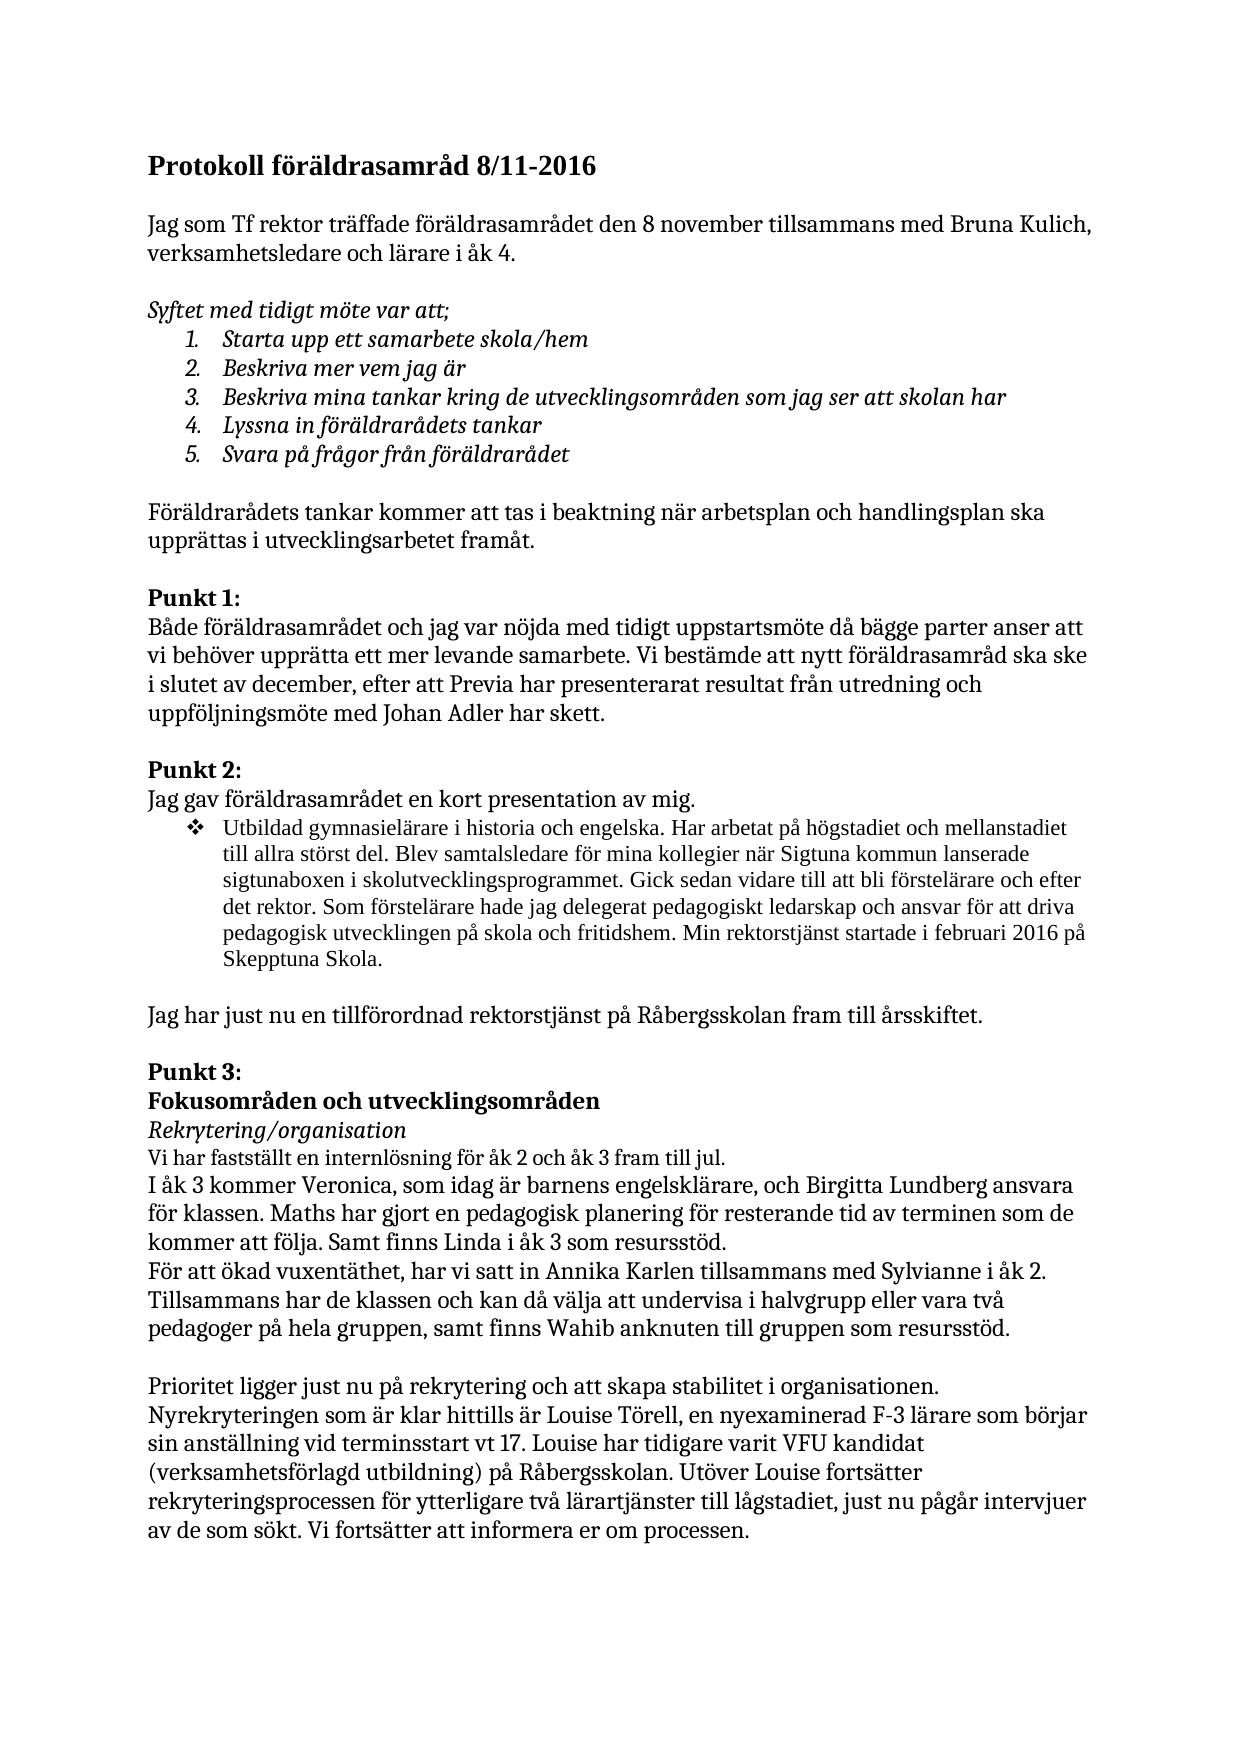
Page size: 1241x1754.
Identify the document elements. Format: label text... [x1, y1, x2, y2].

list Svara på frågor från föräldrarådet [185, 440, 1093, 469]
text Rekrytering/organisation [148, 1116, 1093, 1144]
text För att ökad vuxentäthet, har vi satt in Annika Karlen tillsammans med Sylvianne i åk 2. Tillsammans har de klassen och kan då välja att undervisa i halvgrupp eller vara två pedagoger på hela gruppen, samt finns Wahib anknuten till gruppen som resursstöd. [148, 1257, 1093, 1343]
text Punkt 1: [148, 584, 1093, 612]
text I åk 3 kommer Veronica, som idag är barnens engelsklärare, och Birgitta Lundberg ansvara för klassen. Maths har gjort en pedagogisk planering för resterande tid av terminen som de kommer att följa. Samt finns Linda i åk 3 som resursstöd. [148, 1171, 1093, 1257]
list Lyssna in föräldrarådets tankar [185, 411, 1093, 440]
list Starta upp ett samarbete skola/hem [185, 325, 1093, 354]
text Både föräldrasamrådet och jag var nöjda med tidigt uppstartsmöte då bägge parter anser att vi behöver upprätta ett mer levande samarbete. Vi bestämde att nytt föräldrasamråd ska ske i slutet av december, efter att Previa har presenterarat resultat från utredning och uppföljningsmöte med Johan Adler har skett. [148, 612, 1093, 727]
text Föräldrarådets tankar kommer att tas i beaktning när arbetsplan och handlingsplan ska upprättas i utvecklingsarbetet framåt. [148, 497, 1093, 555]
text Protokoll föräldrasamråd 8/11-2016 [148, 148, 1093, 181]
text Punkt 3: [148, 1058, 1093, 1087]
list Utbildad gymnasielärare i historia och engelska. Har arbetat på högstadiet och mellanstadiet till allra störst del. Blev samtalsledare för mina kollegier när Sigtuna kommun lanserade sigtunaboxen i skolutvecklingsprogrammet. Gick sedan vidare till att bli förstelärare och efter det rektor. Som förstelärare hade jag delegerat pedagogiskt ledarskap och ansvar för att driva pedagogisk utvecklingen på skola och fritidshem. Min rektorstjänst startade i februari 2016 på Skepptuna Skola. [185, 814, 1093, 972]
text Jag gav föräldrasamrådet en kort presentation av mig. [148, 785, 1093, 814]
text Vi har fastställt en internlösning för åk 2 och åk 3 fram till jul. [148, 1144, 1093, 1171]
list Beskriva mina tankar kring de utvecklingsområden som jag ser att skolan har [185, 382, 1093, 411]
text Prioritet ligger just nu på rekrytering och att skapa stabilitet i organisationen. Nyrekryteringen som är klar hittills är Louise Törell, en nyexaminerad F-3 lärare som börjar sin anställning vid terminsstart vt 17. Louise har tidigare varit VFU kandidat (verksamhetsförlagd utbildning) på Råbergsskolan. Utöver Louise fortsätter rekryteringsprocessen för ytterligare två lärartjänster till lågstadiet, just nu pågår intervjuer av de som sökt. Vi fortsätter att informera er om processen. [148, 1372, 1093, 1544]
text Jag har just nu en tillförordnad rektorstjänst på Råbergsskolan fram till årsskiftet. [148, 1001, 1093, 1029]
text Punkt 2: [148, 756, 1093, 785]
text Fokusområden och utvecklingsområden [148, 1087, 1093, 1116]
text Jag som Tf rektor träffade föräldrasamrådet den 8 november tillsammans med Bruna Kulich, verksamhetsledare och lärare i åk 4. [148, 210, 1093, 267]
text Syftet med tidigt möte var att; [148, 296, 1093, 325]
list Beskriva mer vem jag är [185, 354, 1093, 382]
